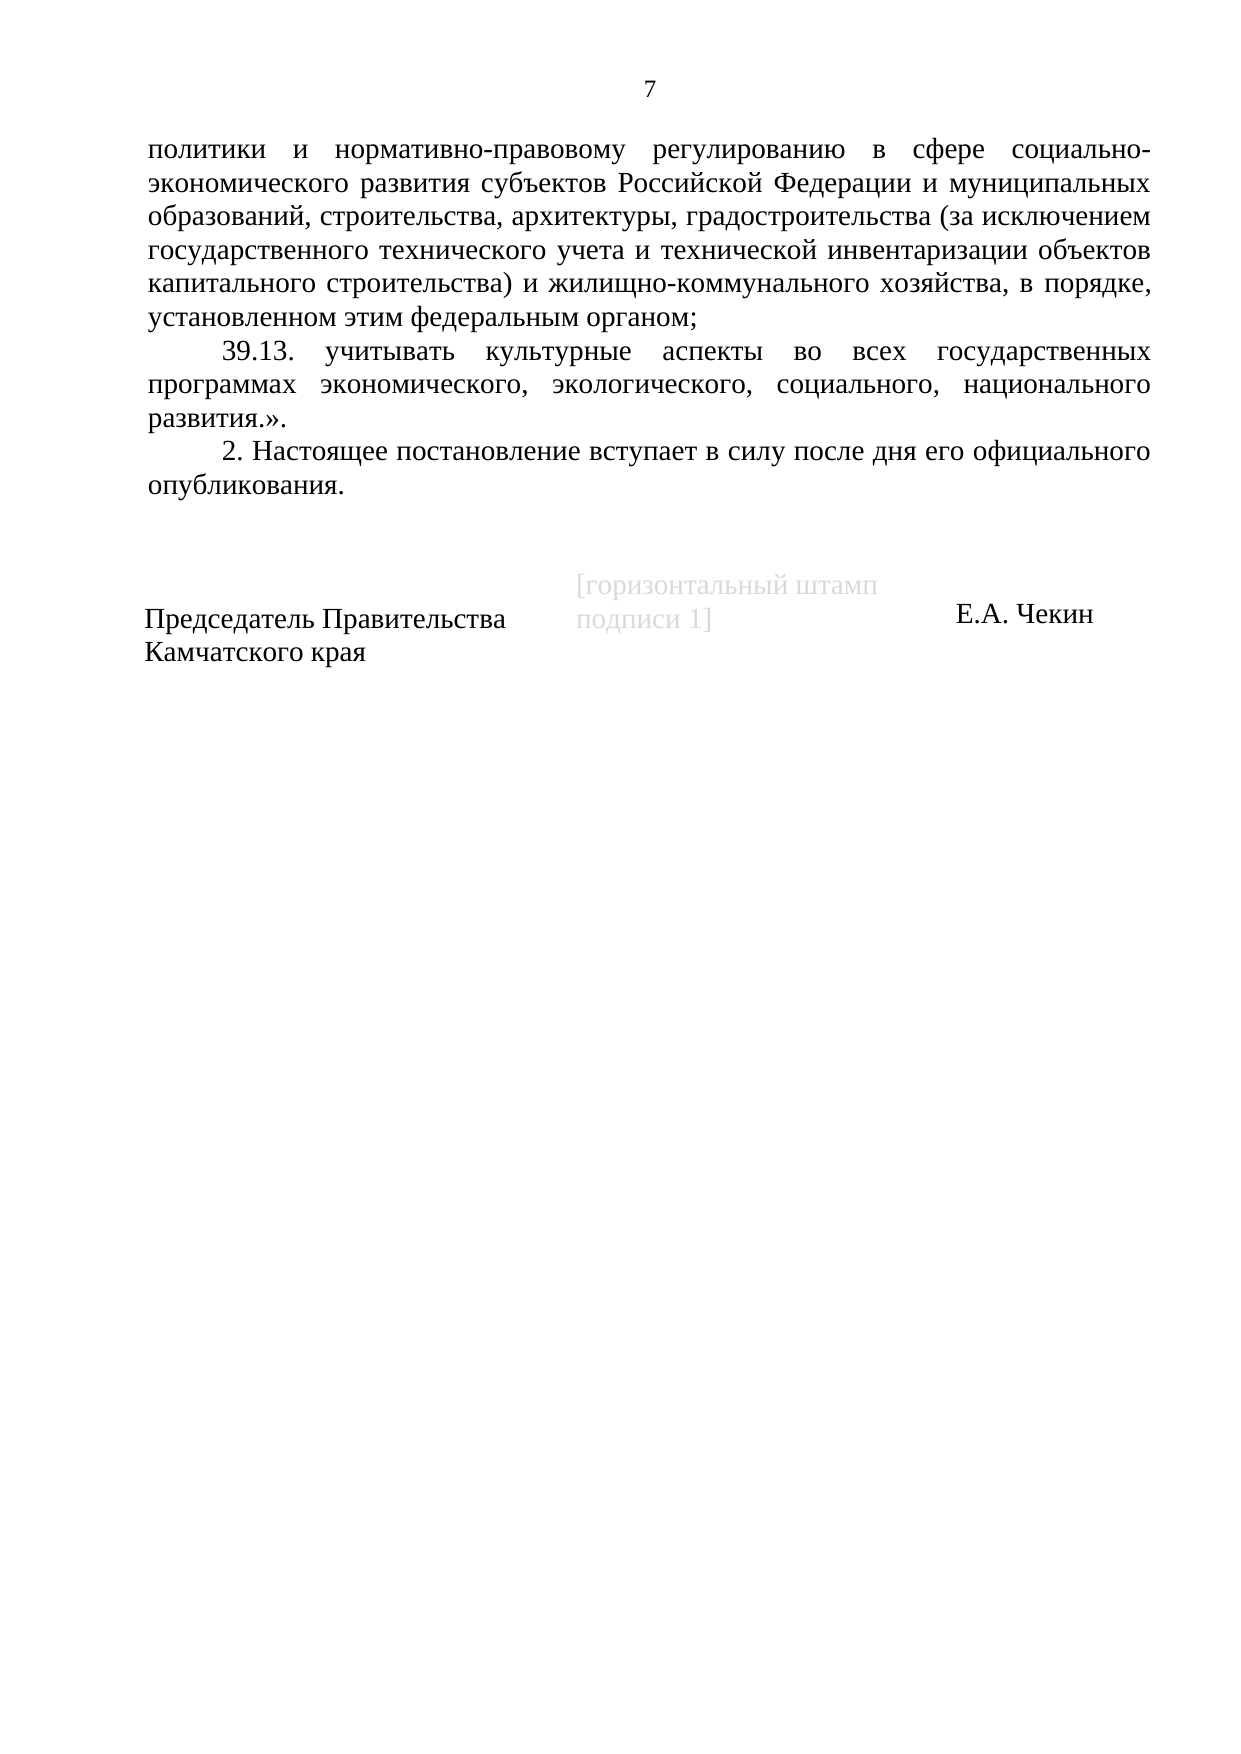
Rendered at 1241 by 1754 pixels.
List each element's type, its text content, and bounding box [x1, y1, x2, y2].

text 2. Настоящее постановление вступает в силу после дня его официального опубликования. [148, 433, 1152, 500]
table_header [горизонтальный штамп подписи 1] [576, 500, 882, 702]
text 39.13. учитывать культурные аспекты во всех государственных программах экономического, экологического, социального, национального развития.». [148, 333, 1152, 433]
table_header Председатель Правительства Камчатского края [144, 500, 576, 702]
table_header Е.А. Чекин [883, 500, 1167, 702]
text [148, 131, 1152, 333]
